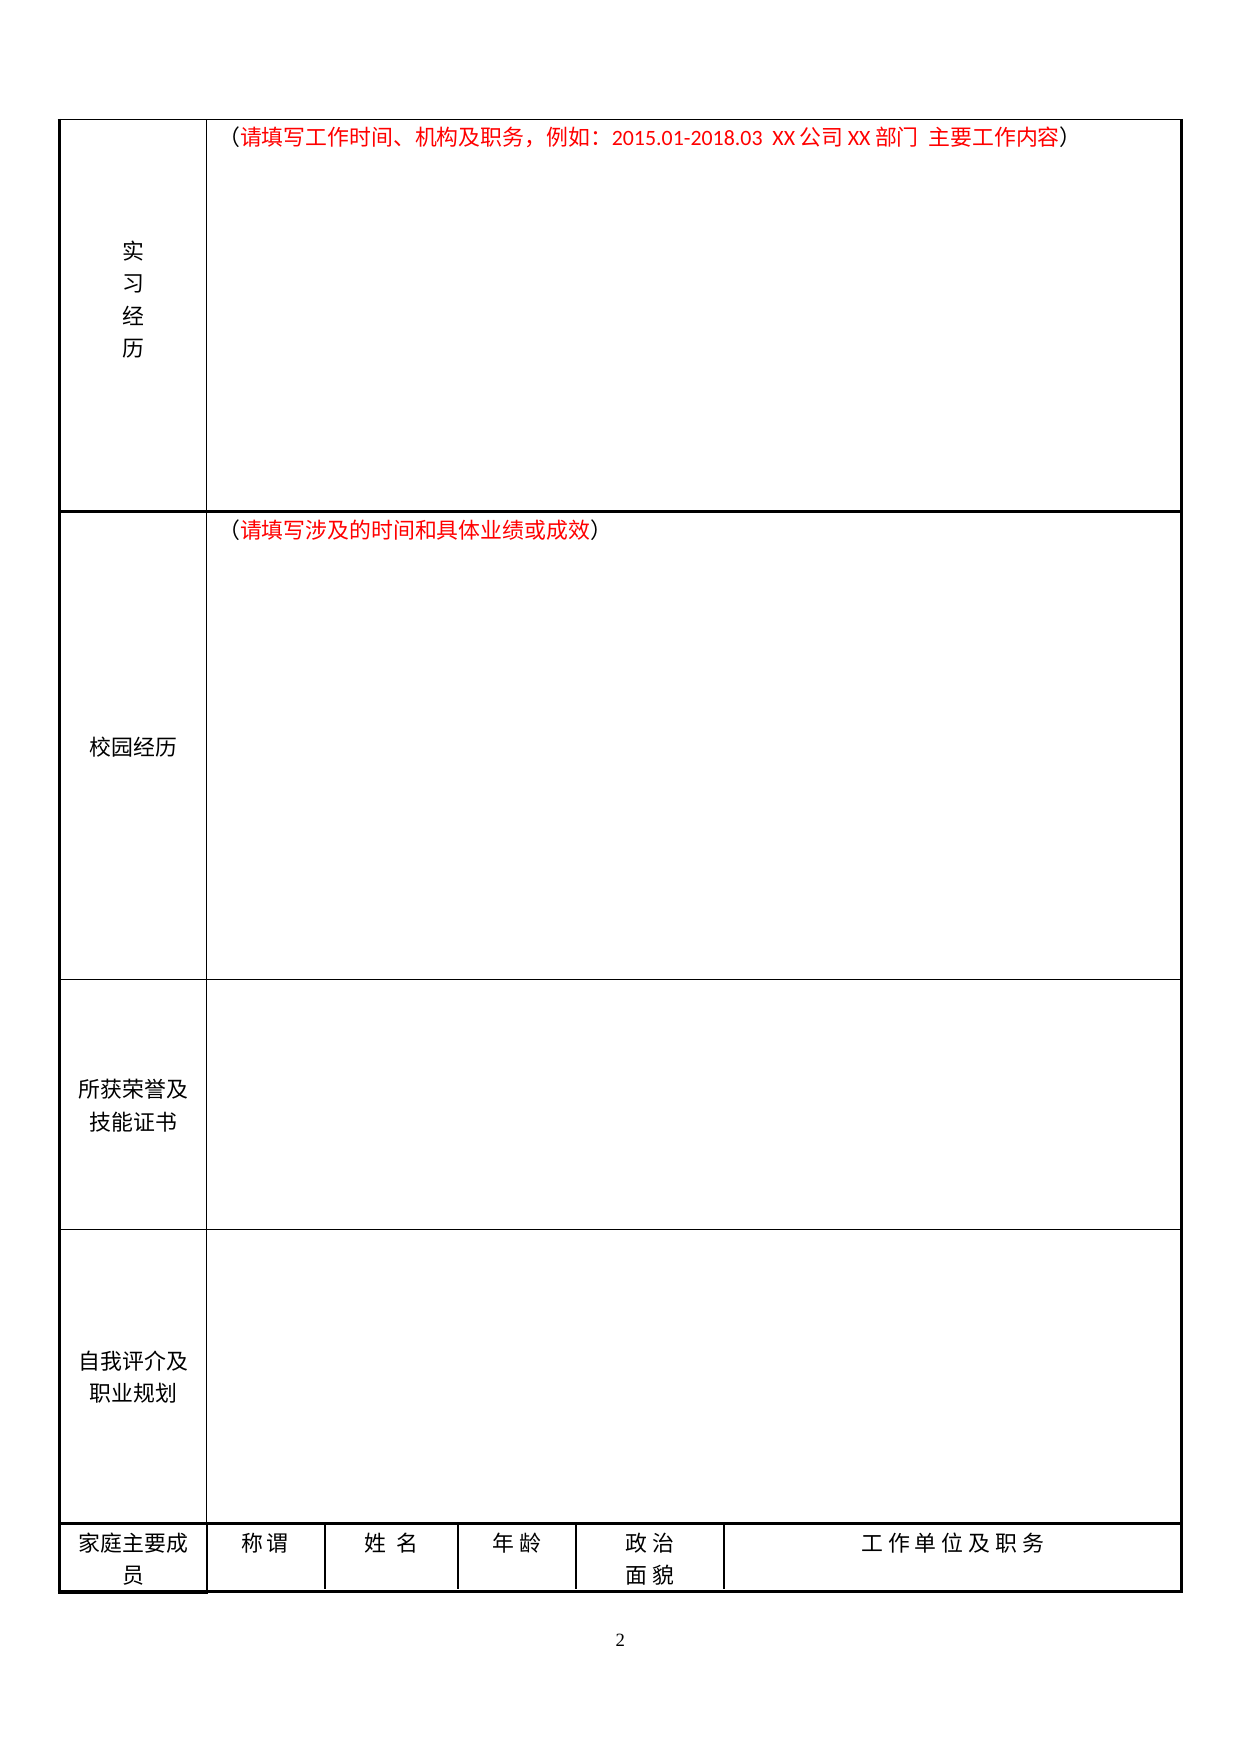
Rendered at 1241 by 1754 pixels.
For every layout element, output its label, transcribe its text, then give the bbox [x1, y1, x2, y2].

table_cell （请填写工作时间、机构及职务，例如：2015.01-2018.03 XX公司XX部门 主要工作内容） [207, 120, 1180, 510]
table_cell 姓 名 [325, 1525, 458, 1590]
table_cell 工 作 单 位 及 职 务 [724, 1525, 1180, 1590]
table_cell 政 治 面 貌 [576, 1525, 723, 1590]
table_cell （请填写涉及的时间和具体业绩或成效） [207, 513, 1180, 979]
table_cell [207, 980, 1180, 1228]
table_cell 家庭主要成员 [61, 1525, 206, 1590]
table_cell 称 谓 [208, 1525, 325, 1590]
table_cell 年 龄 [458, 1525, 576, 1590]
table_cell 自我评介及职业规划 [61, 1230, 206, 1522]
table_cell 实 习 经 历 [61, 120, 206, 510]
table_cell 校园经历 [61, 513, 206, 979]
table_cell 所获荣誉及 技能证书 [61, 980, 206, 1228]
table_cell [207, 1230, 1180, 1522]
